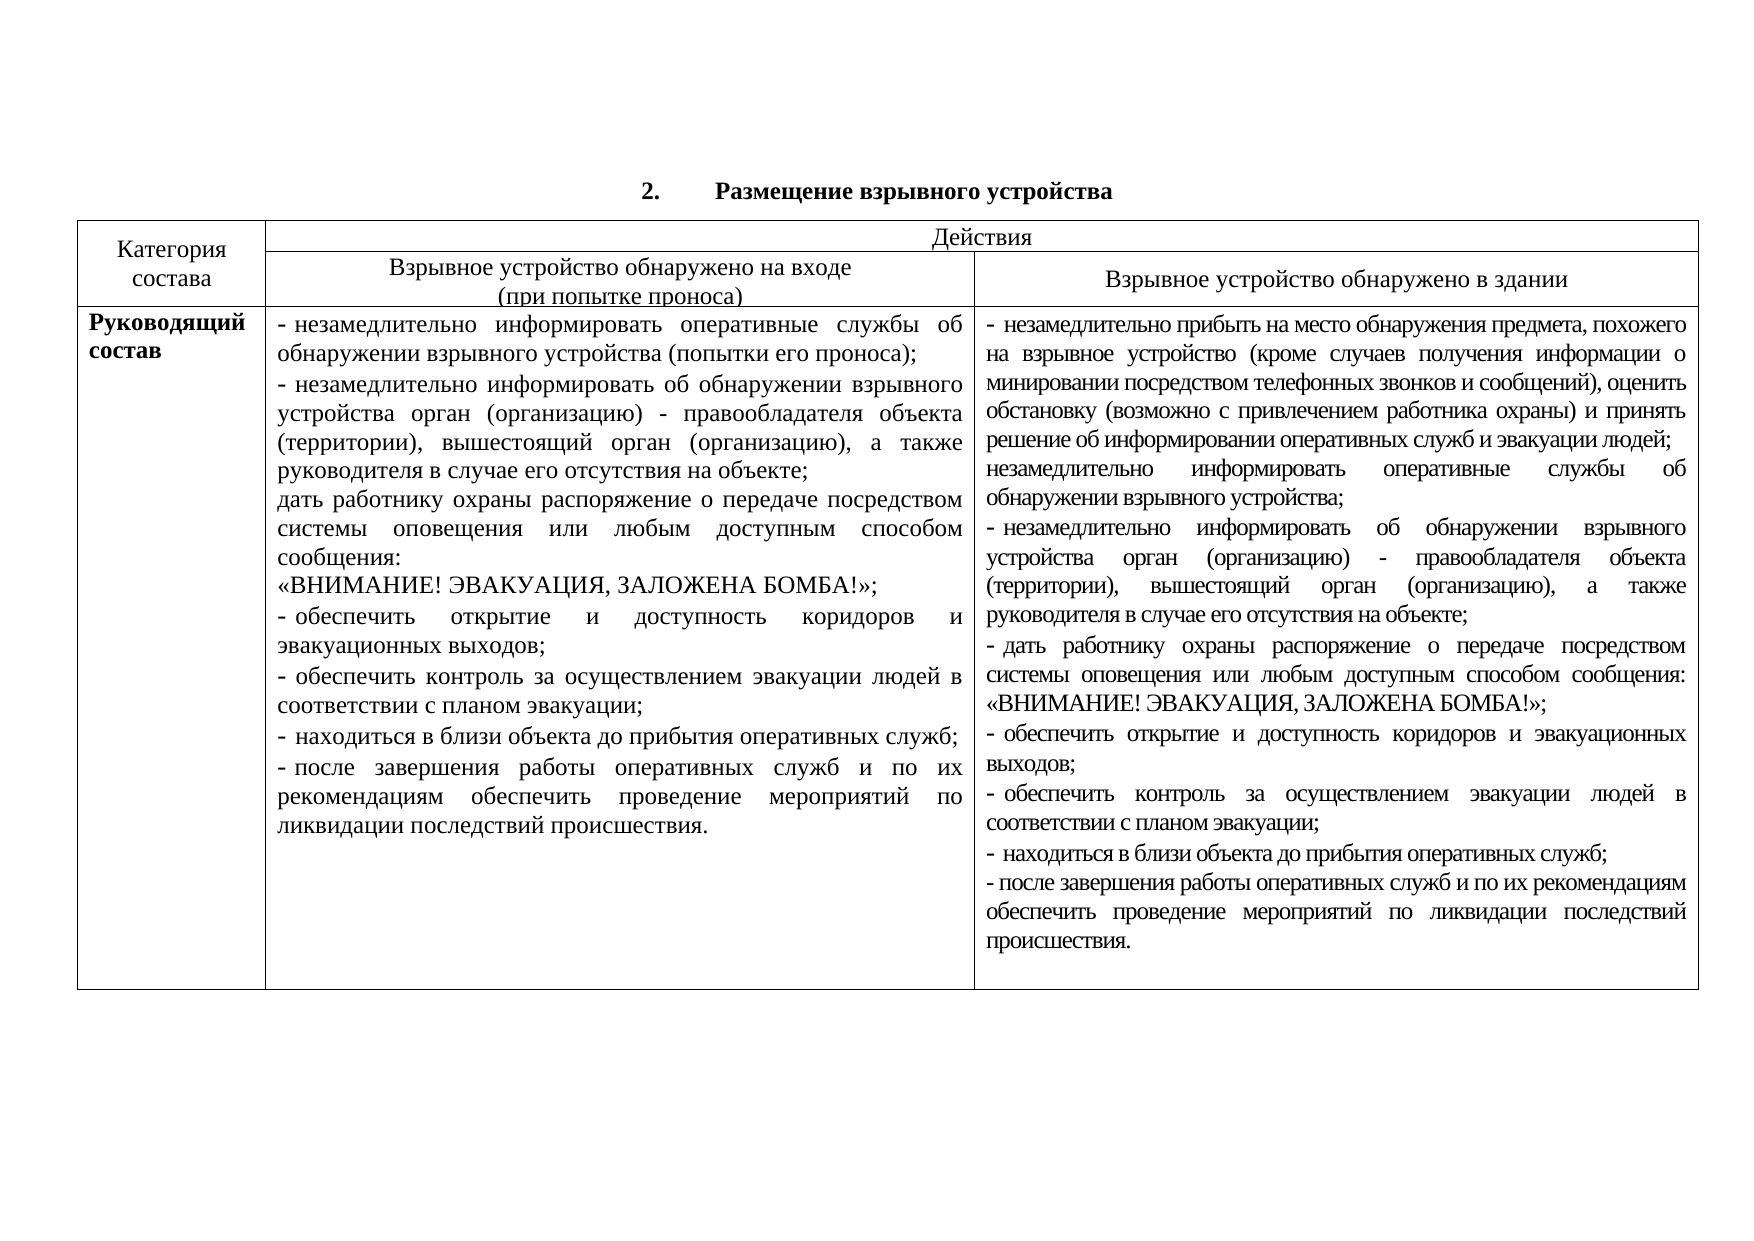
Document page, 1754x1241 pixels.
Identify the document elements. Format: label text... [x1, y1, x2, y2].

table_cell Взрывное устройство обнаружено на входе (при попытке проноса) [743, 252, 974, 306]
table_cell незамедлительно информировать оперативные службы об обнаружении взрывного устройства (попытки его проноса); незамедлительно информировать об обнаружении взрывного устройства орган (организацию) - правообладателя объекта (территории), вышестоящий орган (организацию), а также руководителя в случае его отсутствия на объекте; дать работнику охраны распоряжение о передаче посредством системы оповещения или любым доступным способом сообщения: «ВНИМАНИЕ! ЭВАКУАЦИЯ, ЗАЛОЖЕНА БОМБА!»; обеспечить открытие и доступность коридоров и эвакуационных выходов; обеспечить контроль за осуществлением эвакуации людей в соответствии с планом эвакуации; находиться в близи объекта до прибытия оперативных служб; после завершения работы оперативных служб и по их рекомендациям обеспечить проведение мероприятий по ликвидации последствий происшествия. [266, 307, 974, 989]
table_cell Взрывное устройство обнаружено на входе (при попытке проноса) [266, 252, 498, 306]
table_cell незамедлительно прибыть на место обнаружения предмета, похожего на взрывное устройство (кроме случаев получения информации о минировании посредством телефонных звонков и сообщений), оценить обстановку (возможно с привлечением работника охраны) и принять решение об информировании оперативных служб и эвакуации людей; незамедлительно информировать оперативные службы об обнаружении взрывного устройства; незамедлительно информировать об обнаружении взрывного устройства орган (организацию) - правообладателя объекта (территории), вышестоящий орган (организацию), а также руководителя в случае его отсутствия на объекте; дать работнику охраны распоряжение о передаче посредством системы оповещения или любым доступным способом сообщения: «ВНИМАНИЕ! ЭВАКУАЦИЯ, ЗАЛОЖЕНА БОМБА!»; обеспечить открытие и доступность коридоров и эвакуационных выходов; обеспечить контроль за осуществлением эвакуации людей в соответствии с планом эвакуации; находиться в близи объекта до прибытия оперативных служб; - после завершения работы оперативных служб и по их рекомендациям обеспечить проведение мероприятий по ликвидации последствий происшествия. [975, 307, 1698, 989]
table_cell Руководящий состав [78, 307, 265, 989]
table_header Категория состава [78, 221, 265, 306]
table_header Действия [266, 221, 1698, 251]
table_cell Взрывное устройство обнаружено в здании [975, 252, 1698, 306]
list Размещение взрывного устройства [89, 176, 1665, 205]
